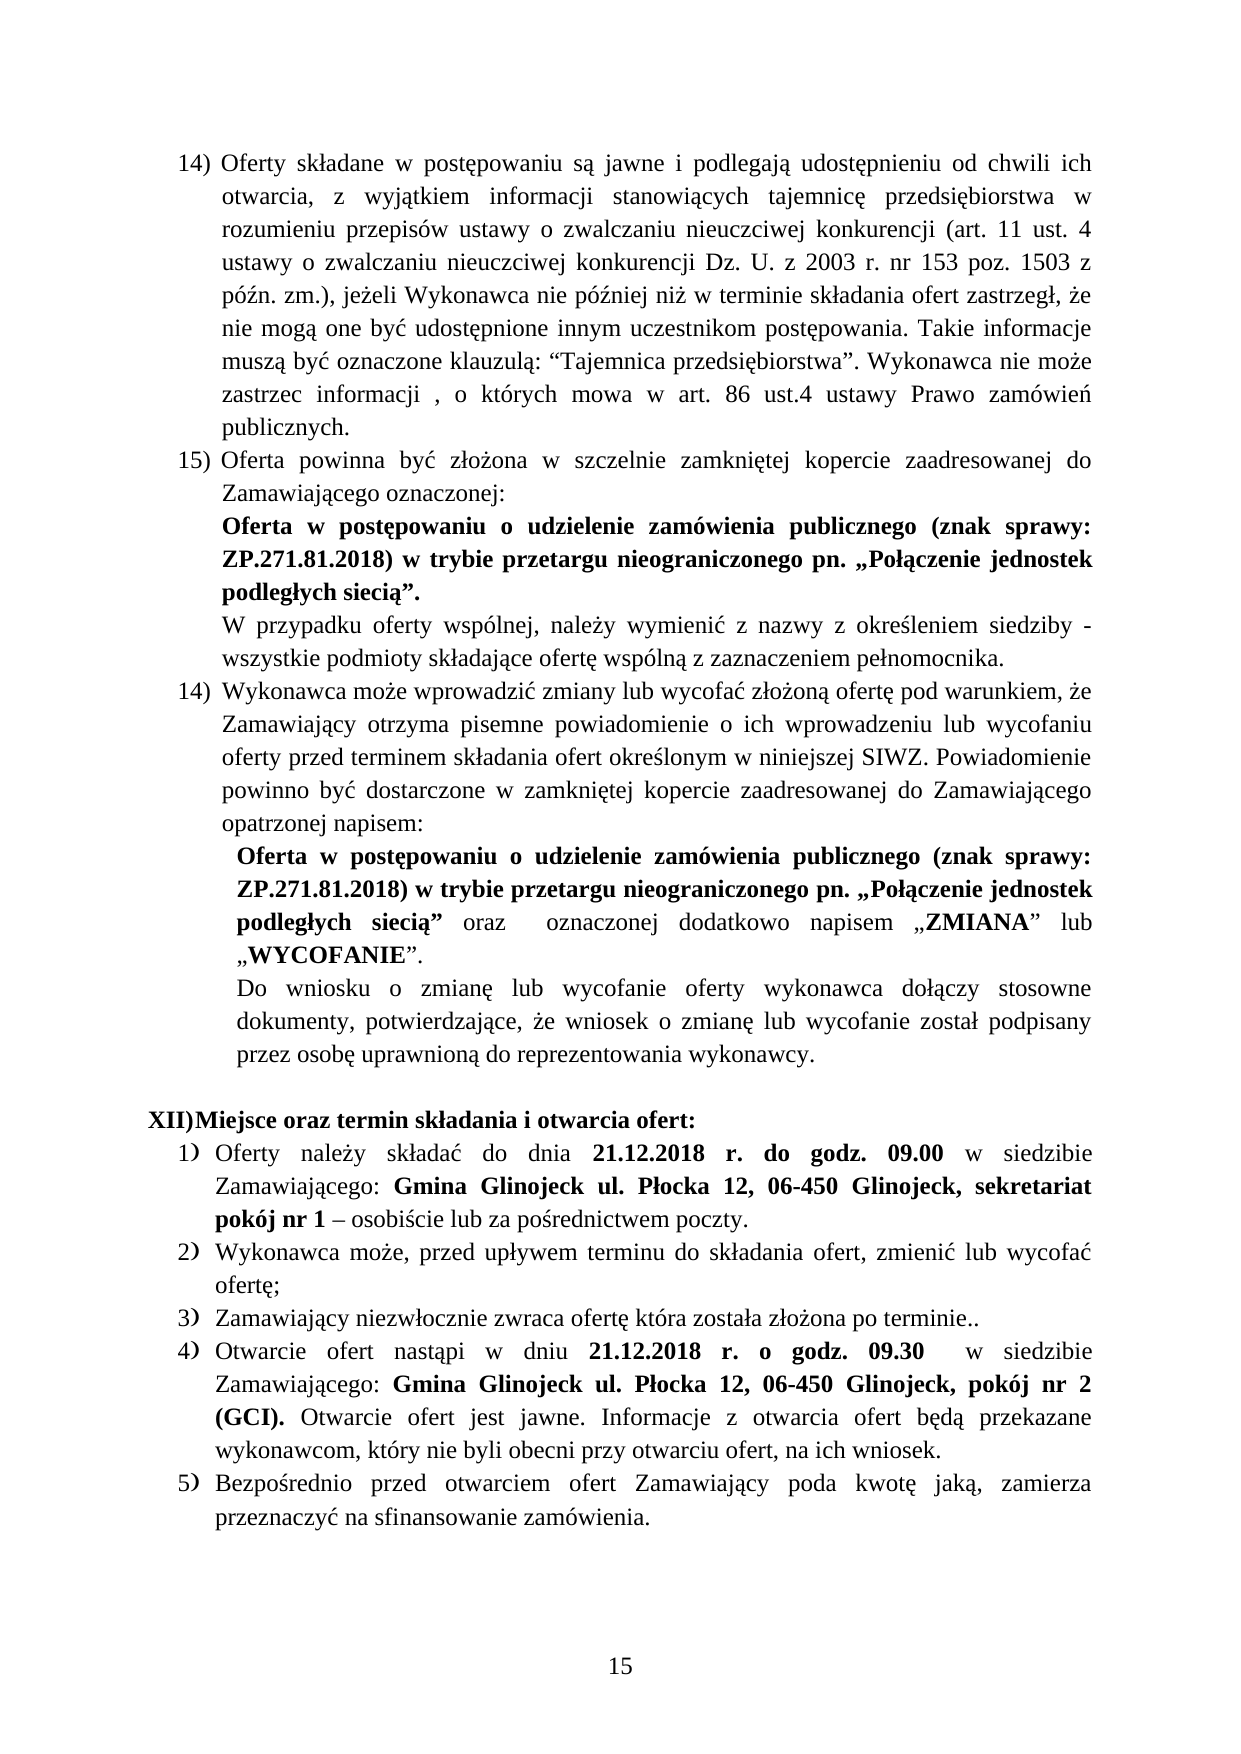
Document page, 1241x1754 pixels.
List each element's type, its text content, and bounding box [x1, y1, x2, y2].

list Wykonawca może, przed upływem terminu do składania ofert, zmienić lub wycofać ofertę; [177, 1237, 1092, 1299]
list Oferta powinna być złożona w szczelnie zamkniętej kopercie zaadresowanej do Zamawiającego oznaczonej: [177, 445, 1092, 507]
list Oferty składane w postępowaniu są jawne i podlegają udostępnieniu od chwili ich otwarcia, z wyjątkiem informacji stanowiących tajemnicę przedsiębiorstwa w rozumieniu przepisów ustawy o zwalczaniu nieuczciwej konkurencji (art. 11 ust. 4 ustawy o zwalczaniu nieuczciwej konkurencji Dz. U. z 2003 r. nr 153 poz. 1503 z późn. zm.), jeżeli Wykonawca nie później niż w terminie składania ofert zastrzegł, że nie mogą one być udostępnione innym uczestnikom postępowania. Takie informacje muszą być oznaczone klauzulą: “Tajemnica przedsiębiorstwa”. Wykonawca nie może zastrzec informacji , o których mowa w art. 86 ust.4 ustawy Prawo zamówień publicznych. [177, 148, 1092, 441]
list Bezpośrednio przed otwarciem ofert Zamawiający poda kwotę jaką, zamierza przeznaczyć na sfinansowanie zamówienia. [177, 1468, 1092, 1530]
text W przypadku oferty wspólnej, należy wymienić z nazwy z określeniem siedziby - wszystkie podmioty składające ofertę wspólną z zaznaczeniem pełnomocnika. [222, 610, 1092, 672]
list Zamawiający niezwłocznie zwraca ofertę która została złożona po terminie.. [177, 1303, 1092, 1332]
list Oferty należy składać do dnia 21.12.2018 r. do godz. 09.00 w siedzibie Zamawiającego: Gmina Glinojeck ul. Płocka 12, 06-450 Glinojeck, sekretariat pokój nr 1 – osobiście lub za pośrednictwem poczty. [177, 1138, 1092, 1233]
text Oferta w postępowaniu o udzielenie zamówienia publicznego (znak sprawy: ZP.271.81.2018) w trybie przetargu nieograniczonego pn. „Połączenie jednostek podległych siecią”. [222, 511, 1092, 606]
text Do wniosku o zmianę lub wycofanie oferty wykonawca dołączy stosowne dokumenty, potwierdzające, że wniosek o zmianę lub wycofanie został podpisany przez osobę uprawnioną do reprezentowania wykonawcy. [236, 973, 1092, 1068]
list Otwarcie ofert nastąpi w dniu 21.12.2018 r. o godz. 09.30 w siedzibie Zamawiającego: Gmina Glinojeck ul. Płocka 12, 06-450 Glinojeck, pokój nr 2 (GCI). Otwarcie ofert jest jawne. Informacje z otwarcia ofert będą przekazane wykonawcom, który nie byli obecni przy otwarciu ofert, na ich wniosek. [177, 1336, 1092, 1464]
list Miejsce oraz termin składania i otwarcia ofert: [148, 1105, 1092, 1134]
text Oferta w postępowaniu o udzielenie zamówienia publicznego (znak sprawy: ZP.271.81.2018) w trybie przetargu nieograniczonego pn. „Połączenie jednostek podległych siecią” oraz oznaczonej dodatkowo napisem „ZMIANA” lub „WYCOFANIE”. [236, 841, 1092, 969]
list Wykonawca może wprowadzić zmiany lub wycofać złożoną ofertę pod warunkiem, że Zamawiający otrzyma pisemne powiadomienie o ich wprowadzeniu lub wycofaniu oferty przed terminem składania ofert określonym w niniejszej SIWZ. Powiadomienie powinno być dostarczone w zamkniętej kopercie zaadresowanej do Zamawiającego opatrzonej napisem: [177, 676, 1092, 837]
